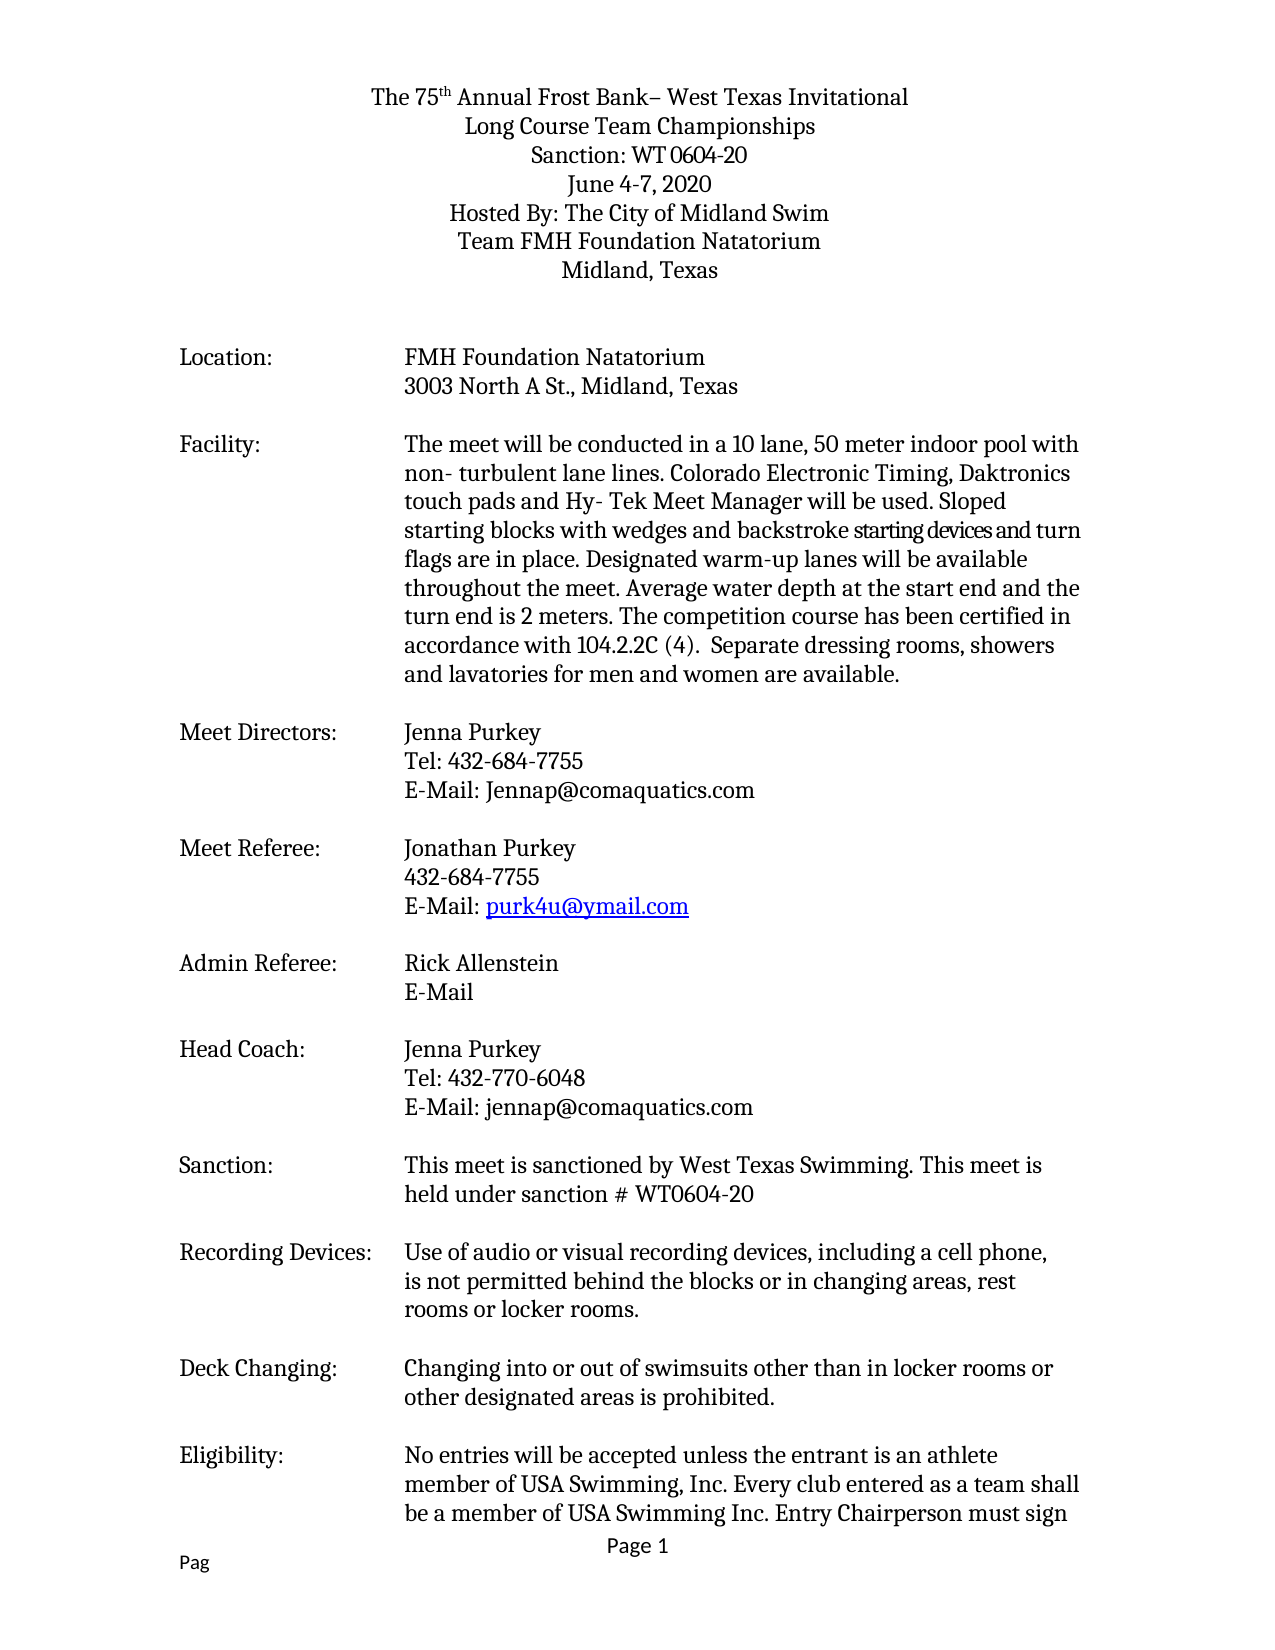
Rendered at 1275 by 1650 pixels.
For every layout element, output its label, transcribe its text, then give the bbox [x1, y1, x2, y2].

text Location: FMH Foundation Natatorium [179, 343, 1081, 372]
text Meet Referee: Jonathan Purkey [179, 834, 1079, 863]
text Facility: The meet will be conducted in a 10 lane, 50 meter indoor pool with non- turbulent lane lines. Colorado Electronic Timing, Daktronics touch pads and Hy- Tek Meet Manager will be used. Sloped starting blocks with wedges and backstroke starting devices and turn flags are in place. Designated warm-up lanes will be available throughout the meet. Average water depth at the start end and the turn end is 2 meters. The competition course has been certified in accordance with 104.2.2C (4). Separate dressing rooms, showers and lavatories for men and women are available. [179, 430, 1083, 688]
text E-Mail: Jennap@comaquatics.com [404, 776, 1081, 804]
text Meet Directors: Jenna Purkey [179, 718, 1081, 747]
text Head Coach: Jenna Purkey [179, 1035, 1081, 1064]
text Midland, Texas [344, 256, 935, 285]
text Recording Devices: Use of audio or visual recording devices, including a cell phone, is not permitted behind the blocks or in changing areas, rest rooms or locker rooms. [179, 1238, 1054, 1324]
text Deck Changing: Changing into or out of swimsuits other than in locker rooms or other designated areas is prohibited. [179, 1354, 1064, 1411]
text 3003 North A St., Midland, Texas [404, 372, 1081, 401]
text Sanction: This meet is sanctioned by West Texas Swimming. This meet is held under sanction # WT0604-20 [179, 1151, 1065, 1209]
text 432-684-7755 [179, 863, 1079, 892]
text Admin Referee: Rick Allenstein [179, 949, 1079, 978]
text Sanction: WT 0604-20 [521, 141, 759, 169]
text E-Mail [179, 978, 1079, 1007]
text The 75th Annual Frost Bank– West Texas Invitational Long Course Team Championships [344, 83, 935, 141]
text Tel: 432-684-7755 [404, 747, 1081, 776]
text June 4-7, 2020 [521, 169, 759, 198]
text Tel: 432-770-6048 [404, 1064, 1081, 1093]
text E-Mail: purk4u@ymail.com [404, 892, 1081, 920]
text E-Mail: jennap@comaquatics.com [404, 1093, 1081, 1122]
text Hosted By: The City of Midland Swim Team FMH Foundation Natatorium [438, 198, 840, 256]
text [179, 1441, 1080, 1527]
